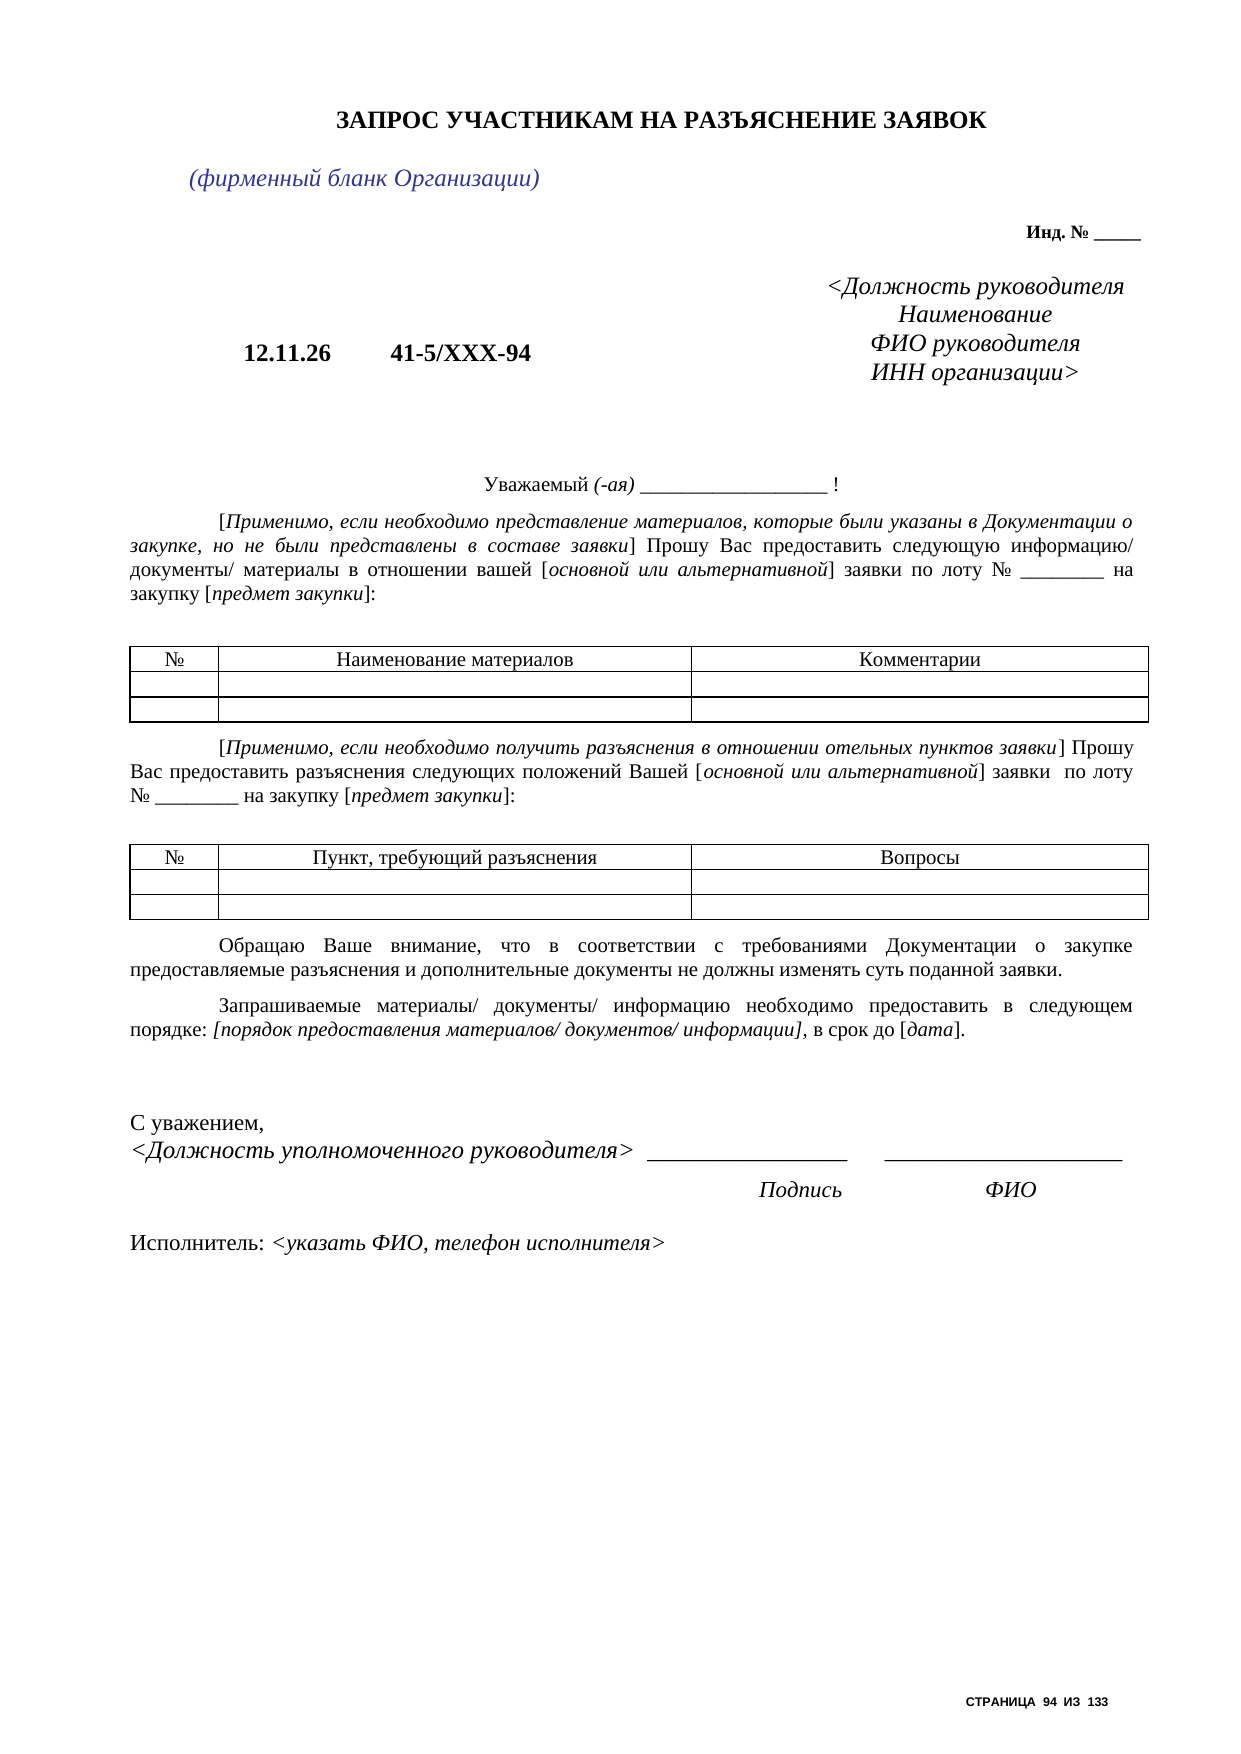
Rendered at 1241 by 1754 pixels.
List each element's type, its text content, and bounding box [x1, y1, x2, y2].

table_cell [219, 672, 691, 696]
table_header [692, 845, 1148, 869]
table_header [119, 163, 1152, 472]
list Подпись ФИО [130, 1177, 1134, 1203]
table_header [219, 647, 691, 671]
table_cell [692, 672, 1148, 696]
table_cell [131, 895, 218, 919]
text Обращаю Ваше внимание, что в соответствии с требованиями Документации о закупке предоставляемые разъяснения и дополнительные документы не должны изменять суть поданной заявки. [130, 933, 1134, 981]
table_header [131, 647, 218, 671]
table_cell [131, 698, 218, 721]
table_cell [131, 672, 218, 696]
text [Применимо, если необходимо представление материалов, которые были указаны в Документации о закупке, но не были представлены в составе заявки] Прошу Вас предоставить следующую информацию/ документы/ материалы в отношении вашей [основной или альтернативной] заявки по лоту № ________ на закупку [предмет закупки]: [130, 509, 1134, 605]
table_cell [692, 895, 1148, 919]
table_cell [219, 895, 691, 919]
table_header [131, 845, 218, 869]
text Запрашиваемые материалы/ документы/ информацию необходимо предоставить в следующем порядке: [порядок предоставления материалов/ документов/ информации], в срок до [дата]. [130, 993, 1134, 1041]
list С уважением, [130, 1109, 1134, 1135]
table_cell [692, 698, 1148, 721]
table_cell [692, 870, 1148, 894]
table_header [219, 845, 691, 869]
list Исполнитель: <указать ФИО, телефон исполнителя> [130, 1229, 1134, 1256]
text [Применимо, если необходимо получить разъяснения в отношении отельных пунктов заявки] Прошу Вас предоставить разъяснения следующих положений Вашей [основной или альтернативной] заявки по лоту № ________ на закупку [предмет закупки]: [130, 735, 1134, 807]
text Запрос Участникам на разъяснение заявок [130, 106, 1134, 134]
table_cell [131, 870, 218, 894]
text Уважаемый (-ая) __________________ ! [130, 472, 1134, 496]
text <Должность уполномоченного руководителя> ________________ ___________________ [130, 1135, 1134, 1164]
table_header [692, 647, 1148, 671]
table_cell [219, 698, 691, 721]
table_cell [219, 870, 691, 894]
